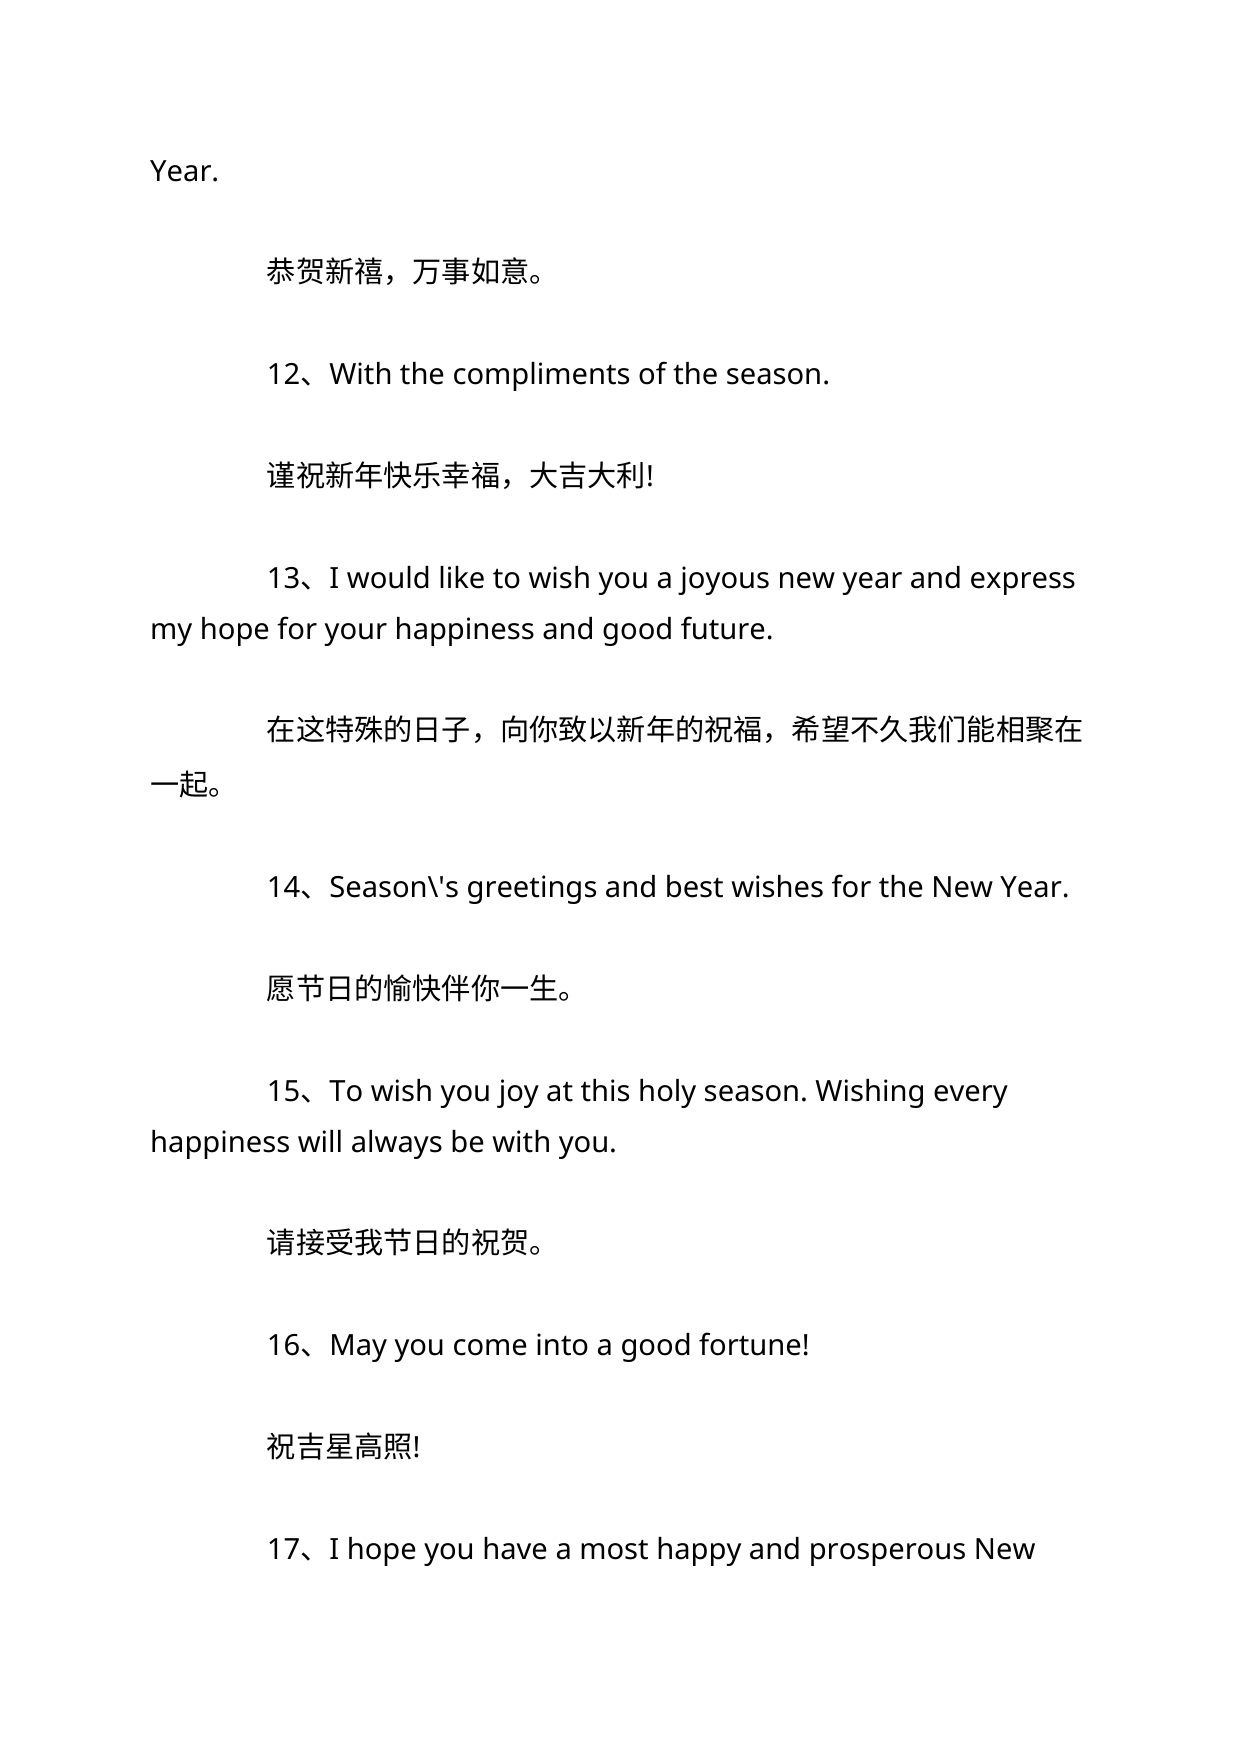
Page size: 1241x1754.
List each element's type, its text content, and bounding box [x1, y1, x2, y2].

text 愿节日的愉快伴你一生。 [150, 966, 1090, 1008]
text 16、May you come into a good fortune! [150, 1322, 1090, 1364]
text 祝吉星高照! [150, 1424, 1090, 1466]
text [150, 150, 1090, 190]
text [150, 1526, 1090, 1568]
text 恭贺新禧，万事如意。 [150, 248, 1090, 291]
text 请接受我节日的祝贺。 [150, 1220, 1090, 1262]
text 12、With the compliments of the season. [150, 350, 1090, 393]
text 14、Season\'s greetings and best wishes for the New Year. [150, 863, 1090, 906]
text 在这特殊的日子，向你致以新年的祝福，希望不久我们能相聚在一起。 [150, 707, 1090, 804]
text 13、I would like to wish you a joyous new year and express my hope for your happiness and good future. [150, 554, 1090, 648]
text 15、To wish you joy at this holy season. Wishing every happiness will always be with you. [150, 1067, 1090, 1161]
text 谨祝新年快乐幸福，大吉大利! [150, 452, 1090, 494]
